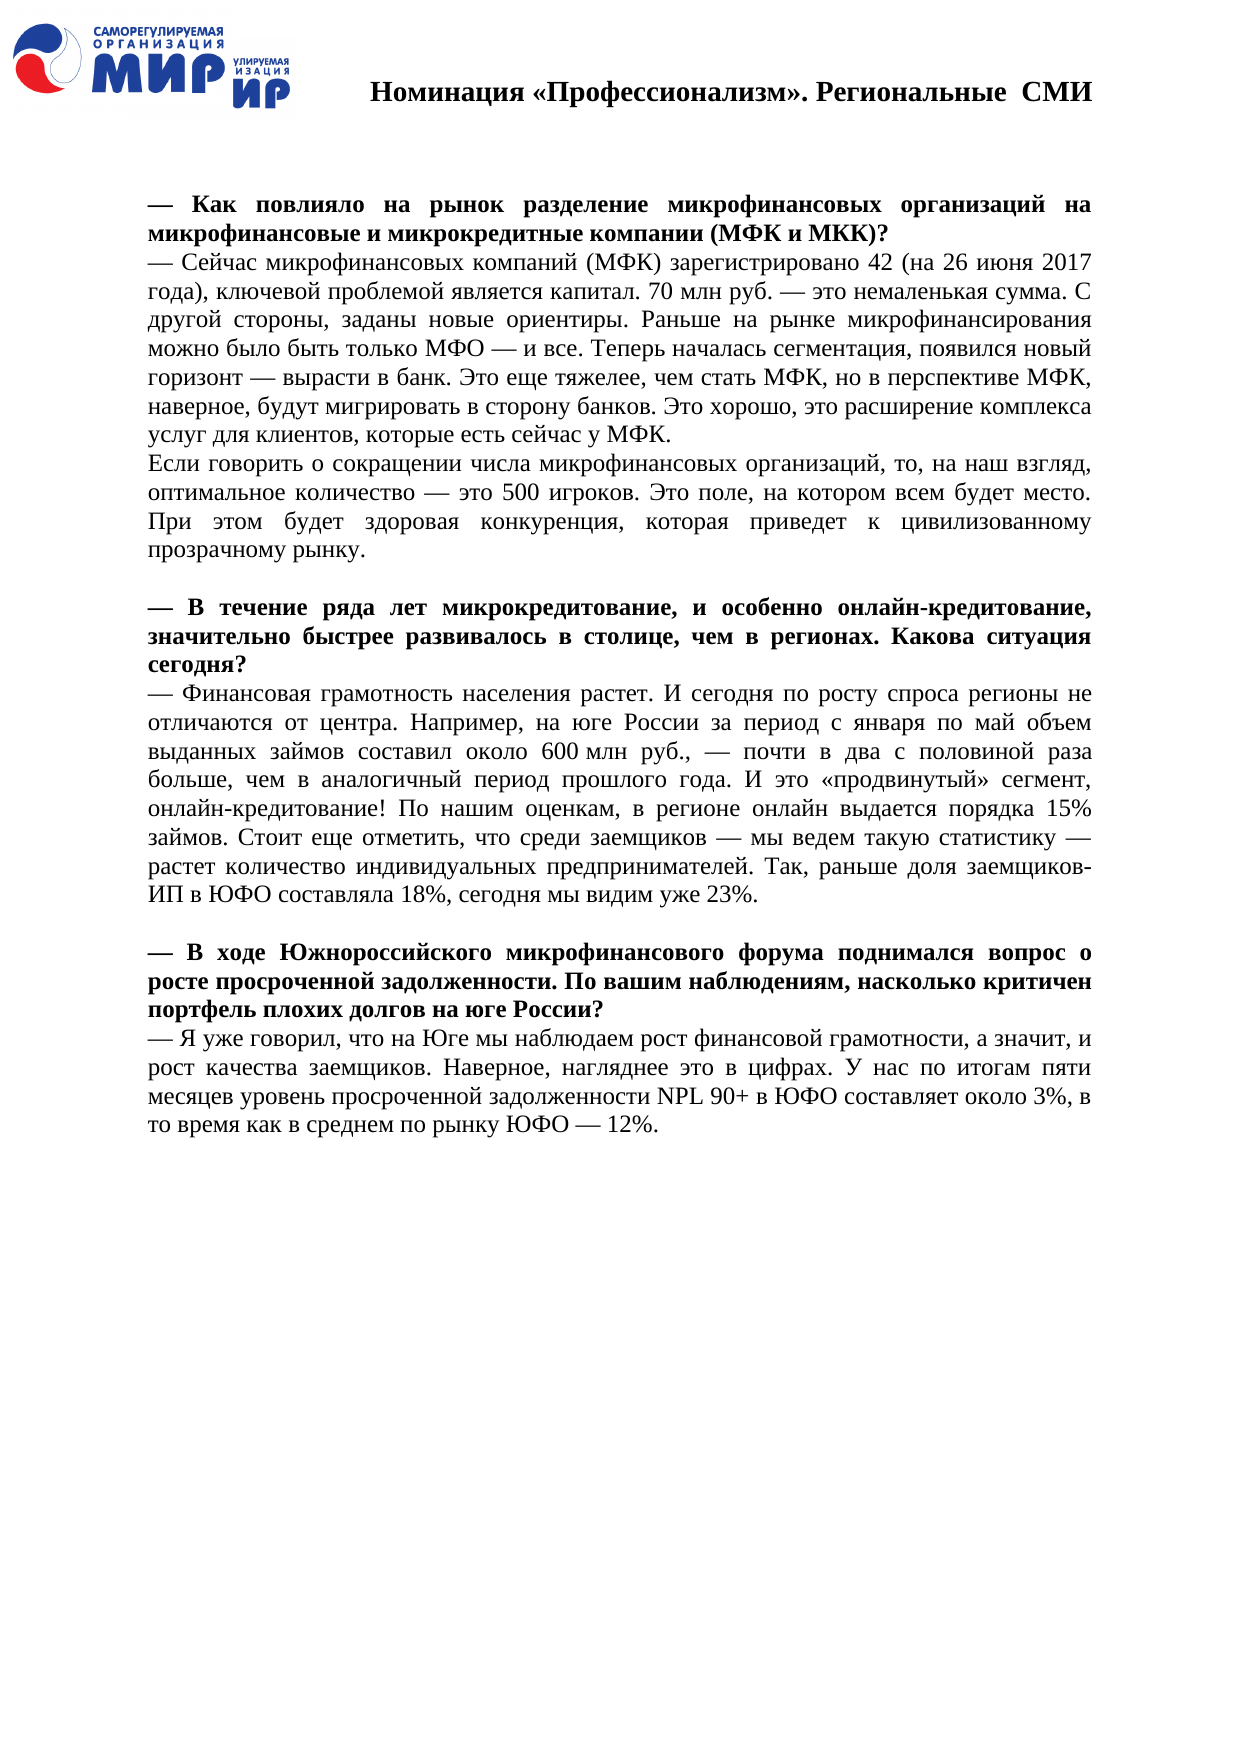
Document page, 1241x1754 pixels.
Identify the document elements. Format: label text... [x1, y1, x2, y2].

picture [9, 0, 297, 122]
text — Финансовая грамотность населения растет. И сегодня по росту спроса регионы не отличаются от центра. Например, на юге России за период с января по май объем выданных займов составил около 600 млн руб., — почти в два с половиной раза больше, чем в аналогичный период прошлого года. И это «продвинутый» сегмент, онлайн-кредитование! По нашим оценкам, в регионе онлайн выдается порядка 15% займов. Стоит еще отметить, что среди заемщиков — мы ведем такую статистику — растет количество индивидуальных предпринимателей. Так, раньше доля заемщиков-ИП в ЮФО составляла 18%, сегодня мы видим уже 23%. [148, 678, 1093, 908]
text — Как повлияло на рынок разделение микрофинансовых организаций на микрофинансовые и микрокредитные компании (МФК и МКК)? [148, 189, 1093, 247]
text — Я уже говорил, что на Юге мы наблюдаем рост финансовой грамотности, а значит, и рост качества заемщиков. Наверное, нагляднее это в цифрах. У нас по итогам пяти месяцев уровень просроченной задолженности NPL 90+ в ЮФО составляет около 3%, в то время как в среднем по рынку ЮФО — 12%. [148, 1023, 1093, 1138]
text — В ходе Южнороссийского микрофинансового форума поднимался вопрос о росте просроченной задолженности. По вашим наблюдениям, насколько критичен портфель плохих долгов на юге России? [148, 937, 1093, 1023]
text — Сейчас микрофинансовых компаний (МФК) зарегистрировано 42 (на 26 июня 2017 года), ключевой проблемой является капитал. 70 млн руб. — это немаленькая сумма. С другой стороны, заданы новые ориентиры. Раньше на рынке микрофинансирования можно было быть только МФО — и все. Теперь началась сегментация, появился новый горизонт — вырасти в банк. Это еще тяжелее, чем стать МФК, но в перспективе МФК, наверное, будут мигрировать в сторону банков. Это хорошо, это расширение комплекса услуг для клиентов, которые есть сейчас у МФК. [148, 247, 1093, 448]
text Если говорить о сокращении числа микрофинансовых организаций, то, на наш взгляд, оптимальное количество — это 500 игроков. Это поле, на котором всем будет место. При этом будет здоровая конкуренция, которая приведет к цивилизованному прозрачному рынку. [148, 448, 1093, 563]
text — В течение ряда лет микрокредитование, и особенно онлайн-кредитование, значительно быстрее развивалось в столице, чем в регионах. Какова ситуация сегодня? [148, 592, 1093, 678]
